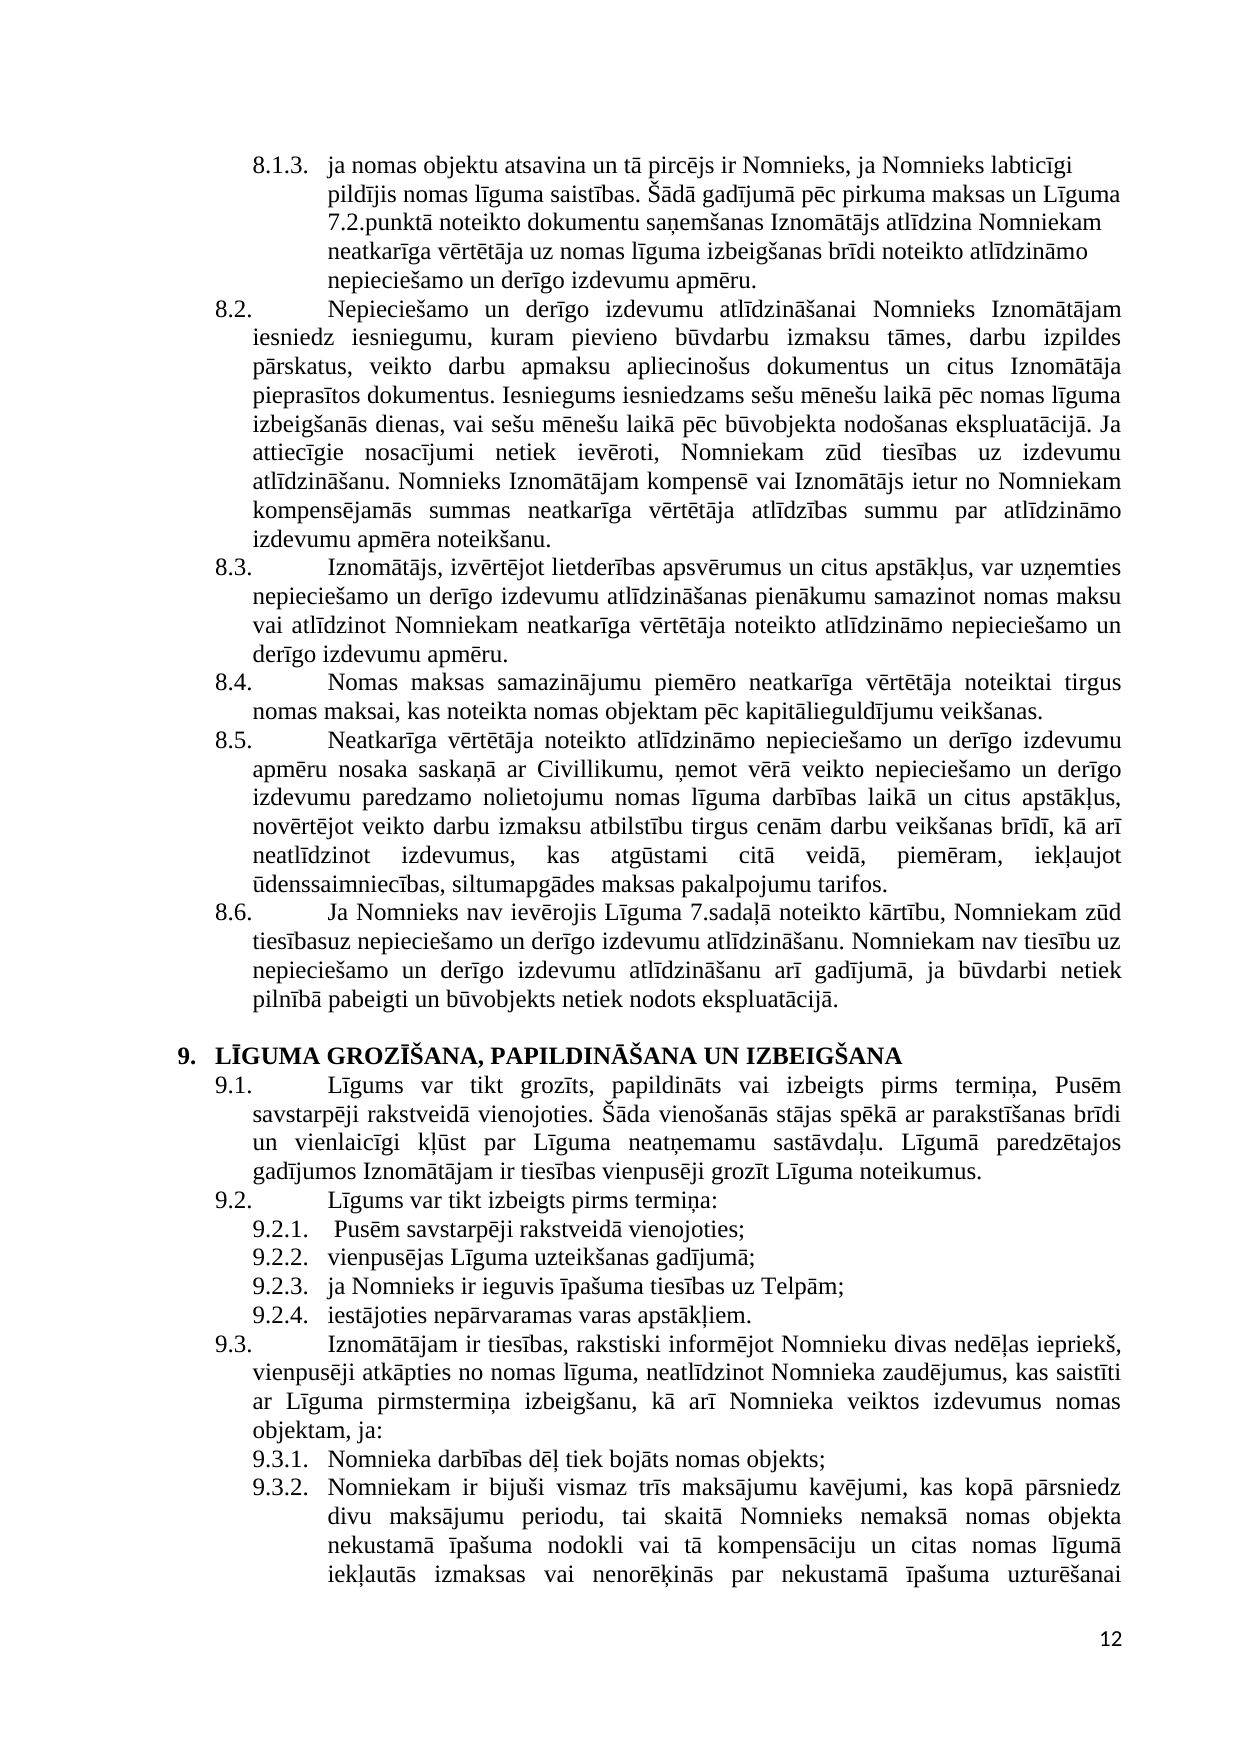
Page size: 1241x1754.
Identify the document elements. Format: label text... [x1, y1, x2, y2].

list Līgums var tikt grozīts, papildināts vai izbeigts pirms termiņa, Pusēm savstarpēji rakstveidā vienojoties. Šāda vienošanās stājas spēkā ar parakstīšanas brīdi un vienlaicīgi kļūst par Līguma neatņemamu sastāvdaļu. Līgumā paredzētajos gadījumos Iznomātājam ir tiesības vienpusēji grozīt Līguma noteikumus. [215, 1070, 1122, 1185]
list Nomas maksas samazinājumu piemēro neatkarīga vērtētāja noteiktai tirgus nomas maksai, kas noteikta nomas objektam pēc kapitālieguldījumu veikšanas. [215, 667, 1122, 725]
list Neatkarīga vērtētāja noteikto atlīdzināmo nepieciešamo un derīgo izdevumu apmēru nosaka saskaņā ar Civillikumu, ņemot vērā veikto nepieciešamo un derīgo izdevumu paredzamo nolietojumu nomas līguma darbības laikā un citus apstākļus, novērtējot veikto darbu izmaksu atbilstību tirgus cenām darbu veikšanas brīdī, kā arī neatlīdzinot izdevumus, kas atgūstami citā veidā, piemēram, iekļaujot ūdenssaimniecības, siltumapgādes maksas pakalpojumu tarifos. [215, 725, 1122, 897]
list LĪGUMA GROZĪŠANA, PAPILDINĀŠANA UN IZBEIGŠANA [177, 1041, 1122, 1070]
list Pusēm savstarpēji rakstveidā vienojoties; [252, 1214, 1122, 1242]
list ja nomas objektu atsavina un tā pircējs ir Nomnieks, ja Nomnieks labticīgi pildījis nomas līguma saistības. Šādā gadījumā pēc pirkuma maksas un Līguma 7.2.punktā noteikto dokumentu saņemšanas Iznomātājs atlīdzina Nomniekam neatkarīga vērtētāja uz nomas līguma izbeigšanas brīdi noteikto atlīdzināmo nepieciešamo un derīgo izdevumu apmēru. [252, 150, 1122, 294]
list Nepieciešamo un derīgo izdevumu atlīdzināšanai Nomnieks Iznomātājam iesniedz iesniegumu, kuram pievieno būvdarbu izmaksu tāmes, darbu izpildes pārskatus, veikto darbu apmaksu apliecinošus dokumentus un citus Iznomātāja pieprasītos dokumentus. Iesniegums iesniedzams sešu mēnešu laikā pēc nomas līguma izbeigšanās dienas, vai sešu mēnešu laikā pēc būvobjekta nodošanas ekspluatācijā. Ja attiecīgie nosacījumi netiek ievēroti, Nomniekam zūd tiesības uz izdevumu atlīdzināšanu. Nomnieks Iznomātājam kompensē vai Iznomātājs ietur no Nomniekam kompensējamās summas neatkarīga vērtētāja atlīdzības summu par atlīdzināmo izdevumu apmēra noteikšanu. [215, 294, 1122, 552]
list Iznomātājs, izvērtējot lietderības apsvērumus un citus apstākļus, var uzņemties nepieciešamo un derīgo izdevumu atlīdzināšanas pienākumu samazinot nomas maksu vai atlīdzinot Nomniekam neatkarīga vērtētāja noteikto atlīdzināmo nepieciešamo un derīgo izdevumu apmēru. [215, 552, 1122, 667]
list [252, 1472, 1122, 1587]
list vienpusējas Līguma uzteikšanas gadījumā; [252, 1242, 1122, 1271]
list Iznomātājam ir tiesības, rakstiski informējot Nomnieku divas nedēļas iepriekš, vienpusēji atkāpties no nomas līguma, neatlīdzinot Nomnieka zaudējumus, kas saistīti ar Līguma pirmstermiņa izbeigšanu, kā arī Nomnieka veiktos izdevumus nomas objektam, ja: [215, 1329, 1122, 1444]
list iestājoties nepārvaramas varas apstākļiem. [252, 1300, 1122, 1329]
list Nomnieka darbības dēļ tiek bojāts nomas objekts; [252, 1444, 1122, 1472]
list Ja Nomnieks nav ievērojis Līguma 7.sadaļā noteikto kārtību, Nomniekam zūd tiesībasuz nepieciešamo un derīgo izdevumu atlīdzināšanu. Nomniekam nav tiesību uz nepieciešamo un derīgo izdevumu atlīdzināšanu arī gadījumā, ja būvdarbi netiek pilnībā pabeigti un būvobjekts netiek nodots ekspluatācijā. [215, 897, 1122, 1012]
list ja Nomnieks ir ieguvis īpašuma tiesības uz Telpām; [252, 1271, 1122, 1300]
list Līgums var tikt izbeigts pirms termiņa: [215, 1185, 1122, 1214]
